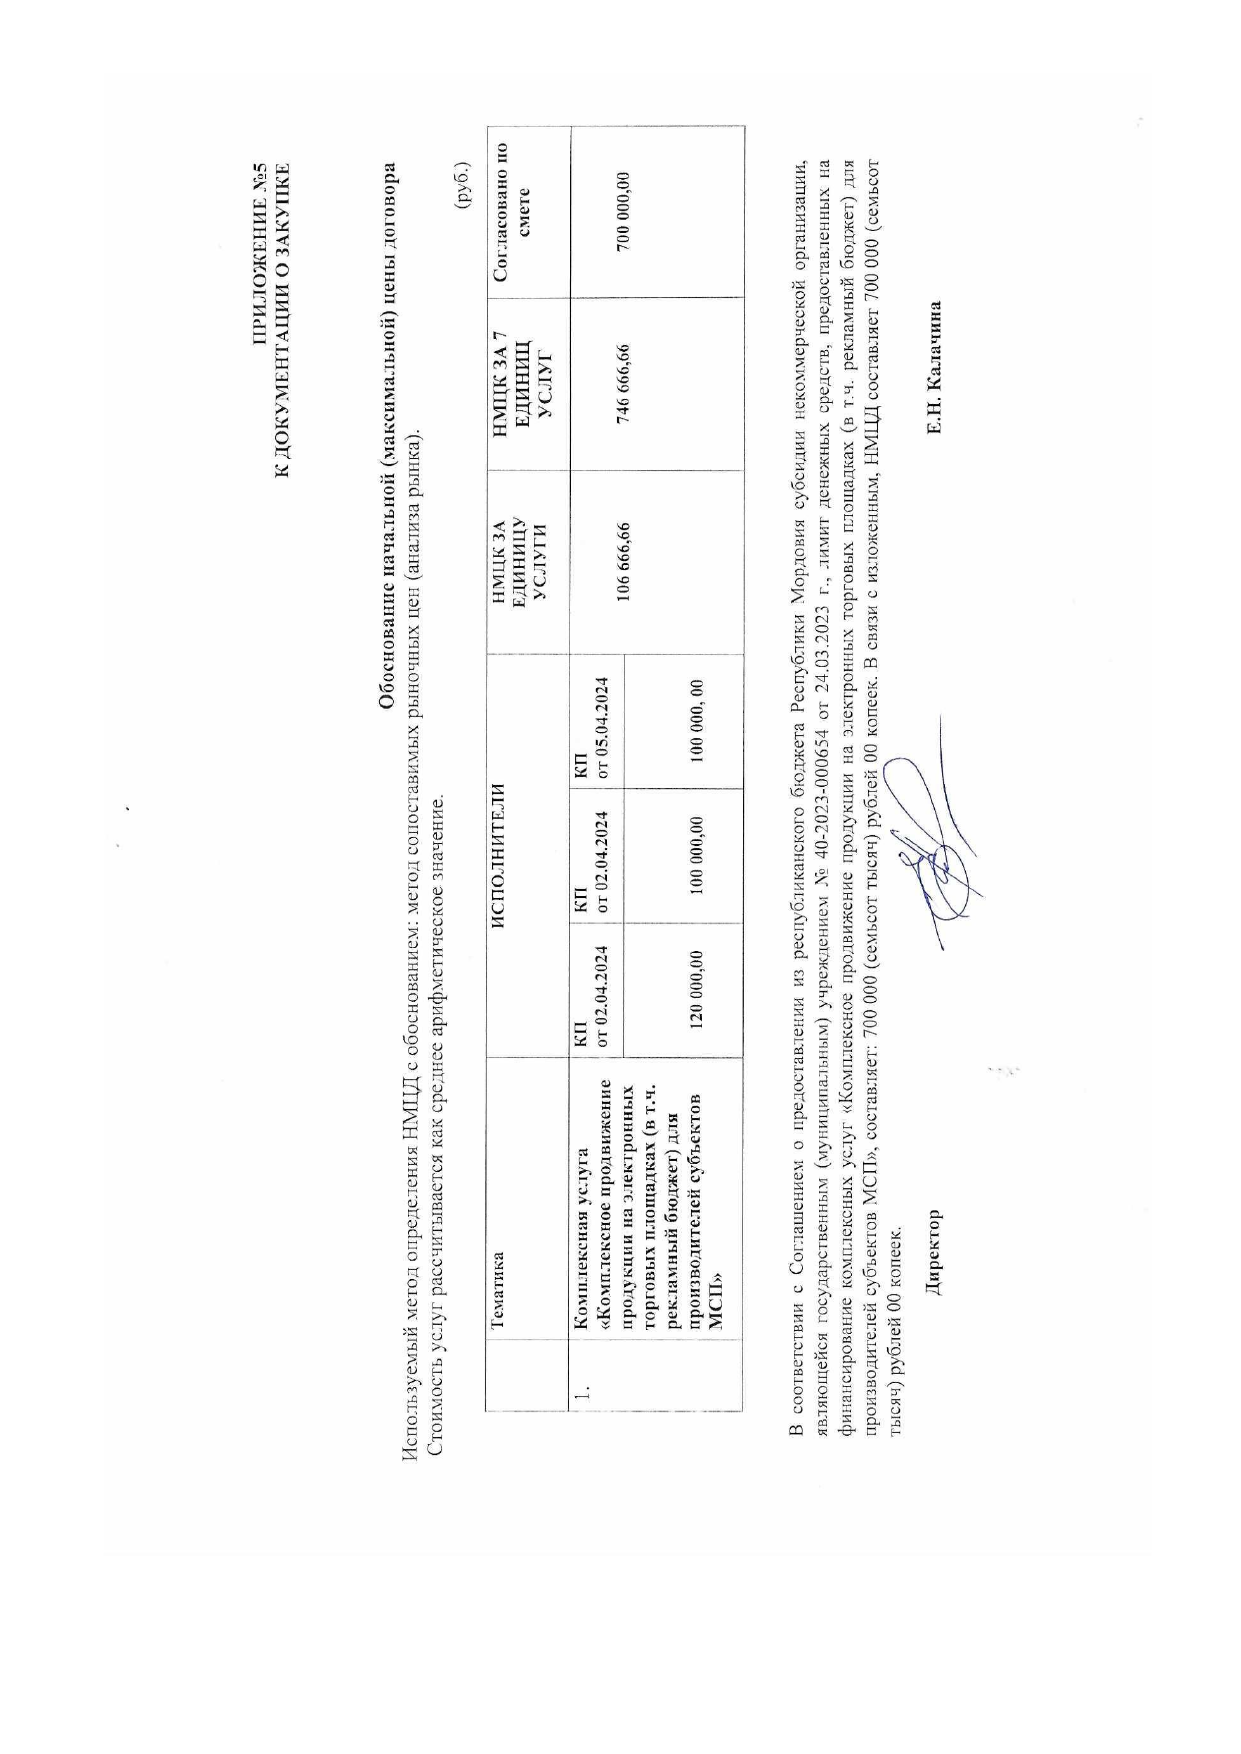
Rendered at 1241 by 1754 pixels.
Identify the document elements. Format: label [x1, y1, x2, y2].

picture [103, 73, 1152, 1556]
